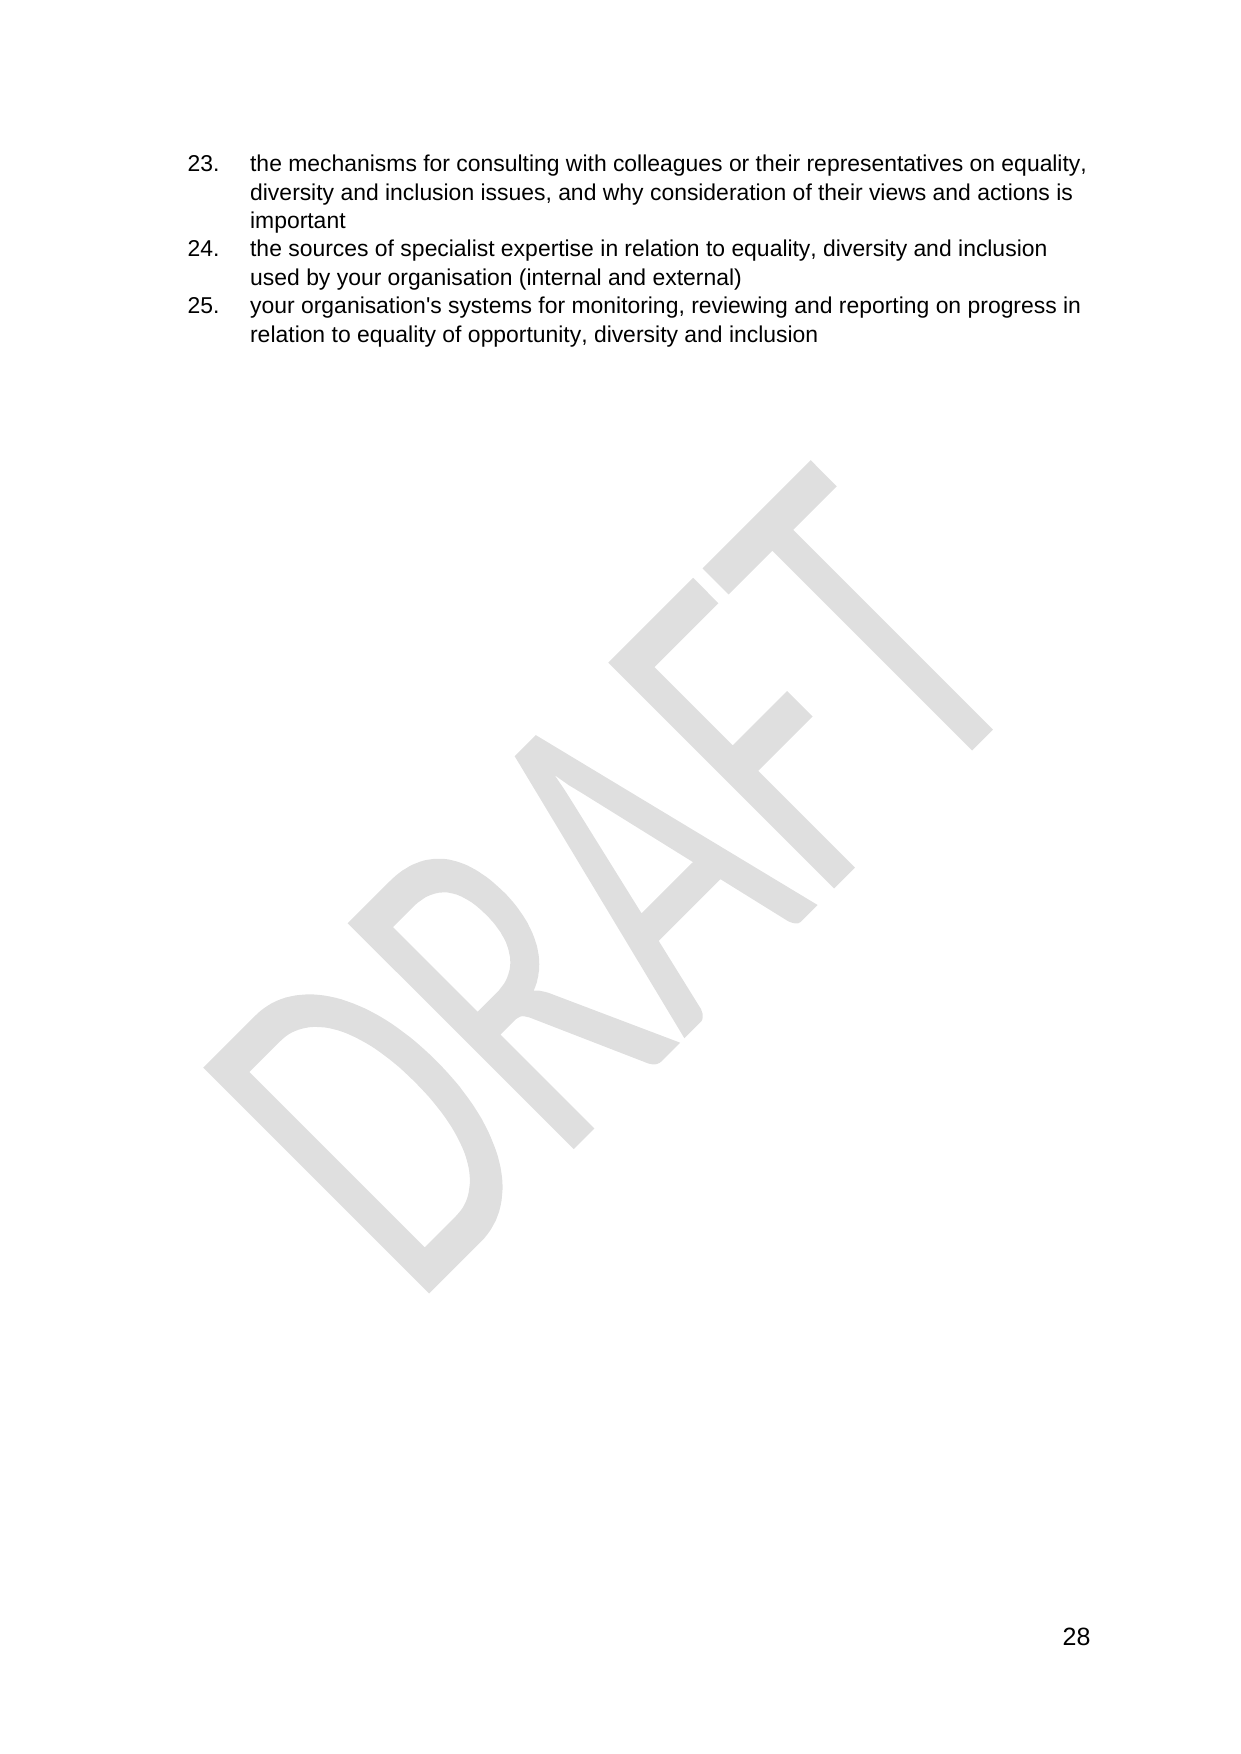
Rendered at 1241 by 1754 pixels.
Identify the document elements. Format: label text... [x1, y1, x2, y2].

list your organisation's systems for monitoring, reviewing and reporting on progress in relation to equality of opportunity, diversity and inclusion [187, 292, 1090, 347]
list the sources of specialist expertise in relation to equality, diversity and inclusion used by your organisation (internal and external) [187, 235, 1090, 290]
list the mechanisms for consulting with colleagues or their representatives on equality, diversity and inclusion issues, and why consideration of their views and actions is important [187, 150, 1090, 233]
